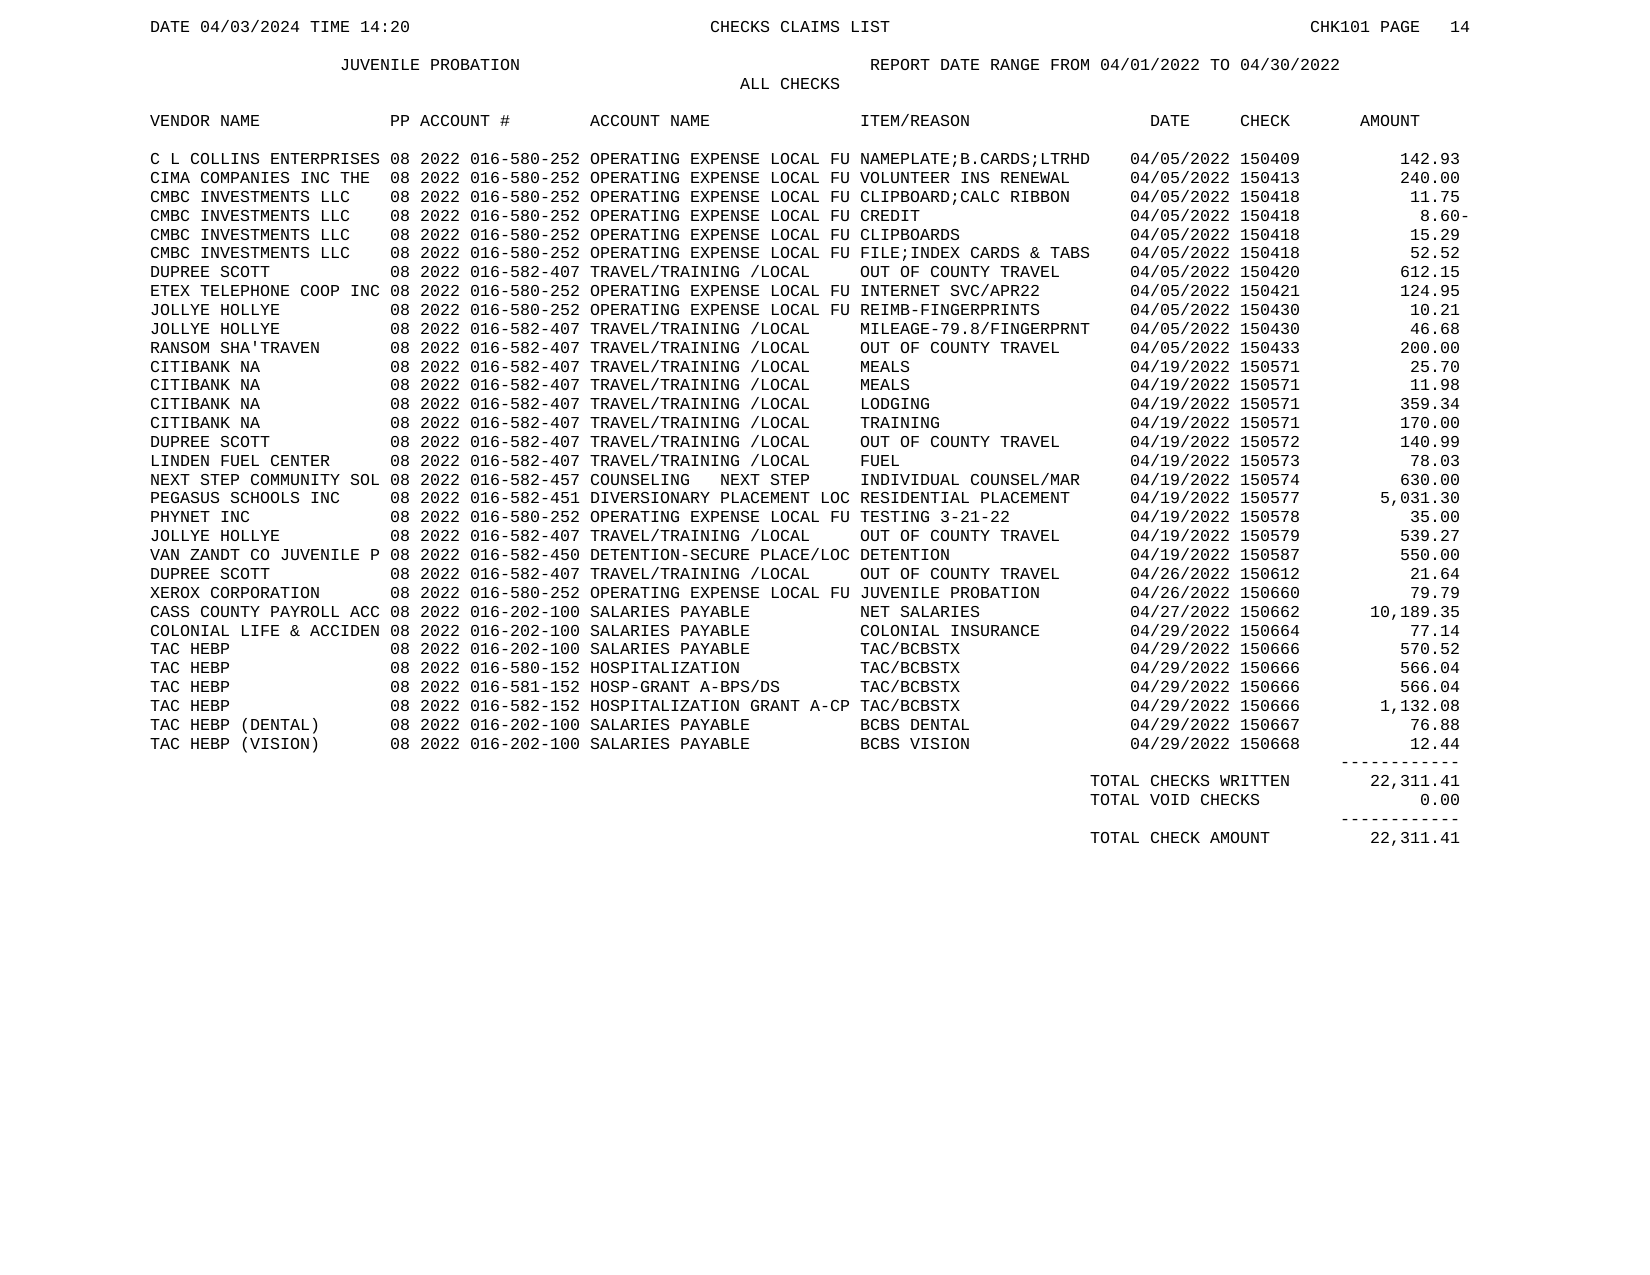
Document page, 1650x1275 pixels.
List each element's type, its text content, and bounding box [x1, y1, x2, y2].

text JOLLYE HOLLYE 08 2022 016-582-407 TRAVEL/TRAINING /LOCAL OUT OF COUNTY TRAVEL 04/19/2022 150579 539.27 [150, 528, 1500, 547]
text JOLLYE HOLLYE 08 2022 016-580-252 OPERATING EXPENSE LOCAL FU REIMB-FINGERPRINTS 04/05/2022 150430 10.21 [150, 302, 1500, 320]
text TAC HEBP 08 2022 016-581-152 HOSP-GRANT A-BPS/DS TAC/BCBSTX 04/29/2022 150666 566.04 [150, 679, 1500, 697]
text CITIBANK NA 08 2022 016-582-407 TRAVEL/TRAINING /LOCAL TRAINING 04/19/2022 150571 170.00 [150, 415, 1500, 433]
text PHYNET INC 08 2022 016-580-252 OPERATING EXPENSE LOCAL FU TESTING 3-21-22 04/19/2022 150578 35.00 [150, 509, 1500, 528]
text XEROX CORPORATION 08 2022 016-580-252 OPERATING EXPENSE LOCAL FU JUVENILE PROBATION 04/26/2022 150660 79.79 [150, 584, 1500, 603]
text COLONIAL LIFE & ACCIDEN 08 2022 016-202-100 SALARIES PAYABLE COLONIAL INSURANCE 04/29/2022 150664 77.14 [150, 622, 1500, 641]
text DUPREE SCOTT 08 2022 016-582-407 TRAVEL/TRAINING /LOCAL OUT OF COUNTY TRAVEL 04/19/2022 150572 140.99 [150, 433, 1500, 452]
text PEGASUS SCHOOLS INC 08 2022 016-582-451 DIVERSIONARY PLACEMENT LOC RESIDENTIAL PLACEMENT 04/19/2022 150577 5,031.30 [150, 490, 1500, 509]
text ------------ [150, 811, 1500, 829]
text CASS COUNTY PAYROLL ACC 08 2022 016-202-100 SALARIES PAYABLE NET SALARIES 04/27/2022 150662 10,189.35 [150, 603, 1500, 622]
text CMBC INVESTMENTS LLC 08 2022 016-580-252 OPERATING EXPENSE LOCAL FU CLIPBOARD;CALC RIBBON 04/05/2022 150418 11.75 [150, 188, 1500, 207]
text VENDOR NAME PP ACCOUNT # ACCOUNT NAME ITEM/REASON DATE CHECK AMOUNT [150, 113, 1500, 132]
text TAC HEBP 08 2022 016-582-152 HOSPITALIZATION GRANT A-CP TAC/BCBSTX 04/29/2022 150666 1,132.08 [150, 697, 1500, 716]
text DATE 04/03/2024 TIME 14:20 CHECKS CLAIMS LIST CHK101 PAGE 14 [150, 19, 1500, 38]
text CMBC INVESTMENTS LLC 08 2022 016-580-252 OPERATING EXPENSE LOCAL FU FILE;INDEX CARDS & TABS 04/05/2022 150418 52.52 [150, 245, 1500, 264]
text ALL CHECKS [150, 75, 1500, 94]
text JUVENILE PROBATION REPORT DATE RANGE FROM 04/01/2022 TO 04/30/2022 [150, 56, 1500, 75]
text TAC HEBP 08 2022 016-580-152 HOSPITALIZATION TAC/BCBSTX 04/29/2022 150666 566.04 [150, 660, 1500, 679]
text C L COLLINS ENTERPRISES 08 2022 016-580-252 OPERATING EXPENSE LOCAL FU NAMEPLATE;B.CARDS;LTRHD 04/05/2022 150409 142.93 [150, 151, 1500, 169]
text CMBC INVESTMENTS LLC 08 2022 016-580-252 OPERATING EXPENSE LOCAL FU CLIPBOARDS 04/05/2022 150418 15.29 [150, 226, 1500, 245]
text CITIBANK NA 08 2022 016-582-407 TRAVEL/TRAINING /LOCAL MEALS 04/19/2022 150571 11.98 [150, 377, 1500, 396]
text DUPREE SCOTT 08 2022 016-582-407 TRAVEL/TRAINING /LOCAL OUT OF COUNTY TRAVEL 04/26/2022 150612 21.64 [150, 566, 1500, 584]
text CITIBANK NA 08 2022 016-582-407 TRAVEL/TRAINING /LOCAL LODGING 04/19/2022 150571 359.34 [150, 396, 1500, 415]
text RANSOM SHA'TRAVEN 08 2022 016-582-407 TRAVEL/TRAINING /LOCAL OUT OF COUNTY TRAVEL 04/05/2022 150433 200.00 [150, 339, 1500, 358]
text TAC HEBP (DENTAL) 08 2022 016-202-100 SALARIES PAYABLE BCBS DENTAL 04/29/2022 150667 76.88 [150, 716, 1500, 735]
text NEXT STEP COMMUNITY SOL 08 2022 016-582-457 COUNSELING NEXT STEP INDIVIDUAL COUNSEL/MAR 04/19/2022 150574 630.00 [150, 471, 1500, 490]
text CMBC INVESTMENTS LLC 08 2022 016-580-252 OPERATING EXPENSE LOCAL FU CREDIT 04/05/2022 150418 8.60- [150, 207, 1500, 226]
text TAC HEBP (VISION) 08 2022 016-202-100 SALARIES PAYABLE BCBS VISION 04/29/2022 150668 12.44 [150, 735, 1500, 754]
text CITIBANK NA 08 2022 016-582-407 TRAVEL/TRAINING /LOCAL MEALS 04/19/2022 150571 25.70 [150, 358, 1500, 377]
text ETEX TELEPHONE COOP INC 08 2022 016-580-252 OPERATING EXPENSE LOCAL FU INTERNET SVC/APR22 04/05/2022 150421 124.95 [150, 283, 1500, 302]
text TOTAL VOID CHECKS 0.00 [150, 792, 1500, 811]
text DUPREE SCOTT 08 2022 016-582-407 TRAVEL/TRAINING /LOCAL OUT OF COUNTY TRAVEL 04/05/2022 150420 612.15 [150, 264, 1500, 283]
text TOTAL CHECKS WRITTEN 22,311.41 [150, 773, 1500, 792]
text JOLLYE HOLLYE 08 2022 016-582-407 TRAVEL/TRAINING /LOCAL MILEAGE-79.8/FINGERPRNT 04/05/2022 150430 46.68 [150, 320, 1500, 339]
text CIMA COMPANIES INC THE 08 2022 016-580-252 OPERATING EXPENSE LOCAL FU VOLUNTEER INS RENEWAL 04/05/2022 150413 240.00 [150, 169, 1500, 188]
text TAC HEBP 08 2022 016-202-100 SALARIES PAYABLE TAC/BCBSTX 04/29/2022 150666 570.52 [150, 641, 1500, 660]
text LINDEN FUEL CENTER 08 2022 016-582-407 TRAVEL/TRAINING /LOCAL FUEL 04/19/2022 150573 78.03 [150, 452, 1500, 471]
text TOTAL CHECK AMOUNT 22,311.41 [150, 829, 1500, 848]
text VAN ZANDT CO JUVENILE P 08 2022 016-582-450 DETENTION-SECURE PLACE/LOC DETENTION 04/19/2022 150587 550.00 [150, 547, 1500, 566]
text ------------ [150, 754, 1500, 773]
